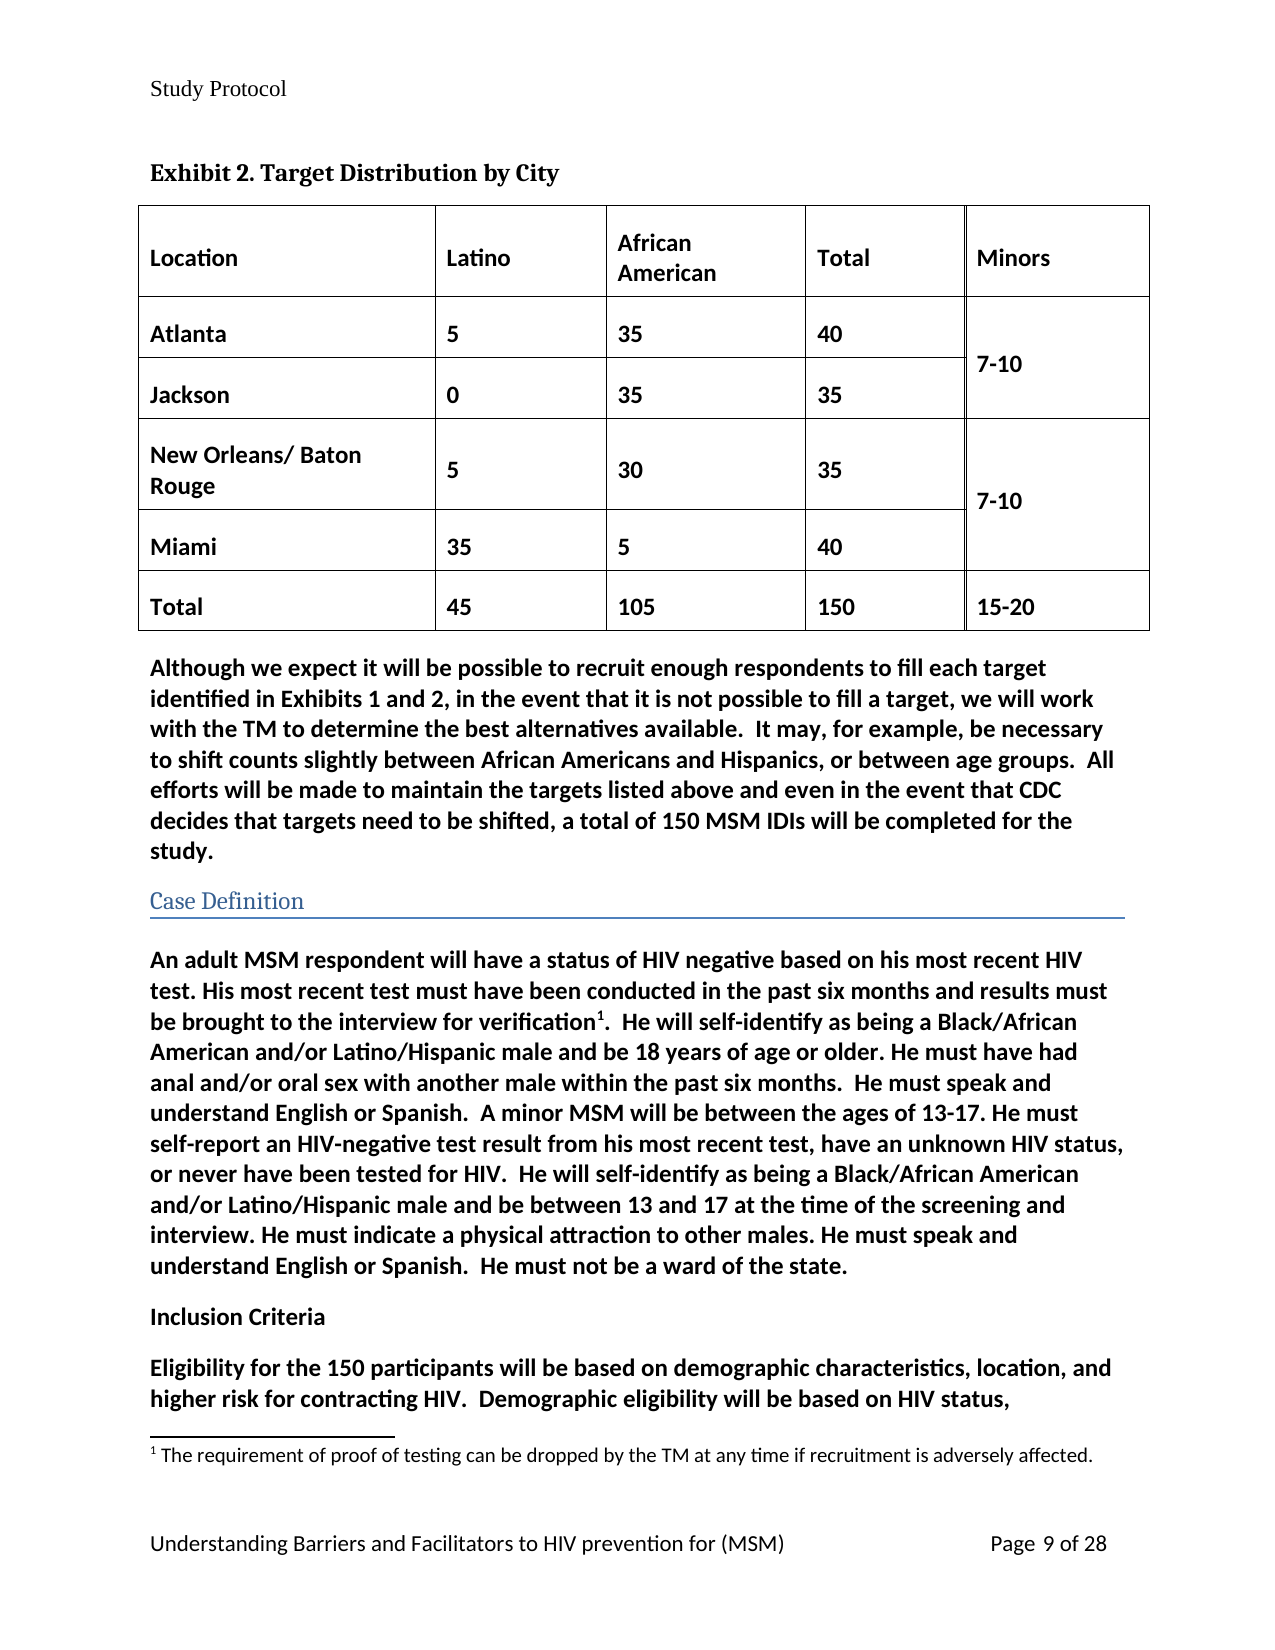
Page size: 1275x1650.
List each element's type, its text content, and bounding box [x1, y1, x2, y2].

table_cell 7-10 [967, 297, 1149, 418]
table_cell 5 [436, 419, 606, 509]
table_cell 105 [607, 571, 805, 630]
list Exhibit 2. Target Distribution by City [150, 159, 1125, 188]
subtitle Case Definition [150, 887, 1125, 917]
table_cell 35 [607, 297, 805, 357]
text Although we expect it will be possible to recruit enough respondents to fill each target identified in Exhibits 1 and 2, in the event that it is not possible to fill a target, we will work with the TM to determine the best alternatives available. It may, for example, be necessary to shift counts slightly between African Americans and Hispanics, or between age groups. All efforts will be made to maintain the targets listed above and even in the event that CDC decides that targets need to be shifted, a total of 150 MSM IDIs will be completed for the study. [150, 652, 1125, 866]
table_cell 150 [806, 571, 964, 630]
table_header Location [139, 206, 435, 296]
table_cell New Orleans/ Baton Rouge [139, 419, 435, 509]
table_cell 15-20 [967, 571, 1149, 630]
table_cell Atlanta [139, 297, 435, 357]
table_cell 35 [806, 358, 964, 418]
table_header African American [607, 206, 805, 296]
table_cell 35 [436, 510, 606, 569]
table_cell 35 [607, 358, 805, 418]
table_cell 45 [436, 571, 606, 630]
table_header Latino [436, 206, 606, 296]
text Inclusion Criteria [150, 1301, 1125, 1332]
table_cell 40 [806, 510, 964, 569]
table_cell 5 [607, 510, 805, 569]
table_cell Miami [139, 510, 435, 569]
table_cell 30 [607, 419, 805, 509]
table_cell 7-10 [967, 419, 1149, 569]
table_header Total [806, 206, 964, 296]
table_cell Total [139, 571, 435, 630]
table_cell 35 [806, 419, 964, 509]
table_cell 5 [436, 297, 606, 357]
table_cell Jackson [139, 358, 435, 418]
table_cell 40 [806, 297, 964, 357]
text An adult MSM respondent will have a status of HIV negative based on his most recent HIV test. His most recent test must have been conducted in the past six months and results must be brought to the interview for verification. He will self-identify as being a Black/African American and/or Latino/Hispanic male and be 18 years of age or older. He must have had anal and/or oral sex with another male within the past six months. He must speak and understand English or Spanish. A minor MSM will be between the ages of 13-17. He must self-report an HIV-negative test result from his most recent test, have an unknown HIV status, or never have been tested for HIV. He will self-identify as being a Black/African American and/or Latino/Hispanic male and be between 13 and 17 at the time of the screening and interview. He must indicate a physical attraction to other males. He must speak and understand English or Spanish. He must not be a ward of the state. [150, 945, 1125, 1280]
table_header Minors [967, 206, 1149, 296]
table_cell 0 [436, 358, 606, 418]
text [150, 1353, 1125, 1414]
